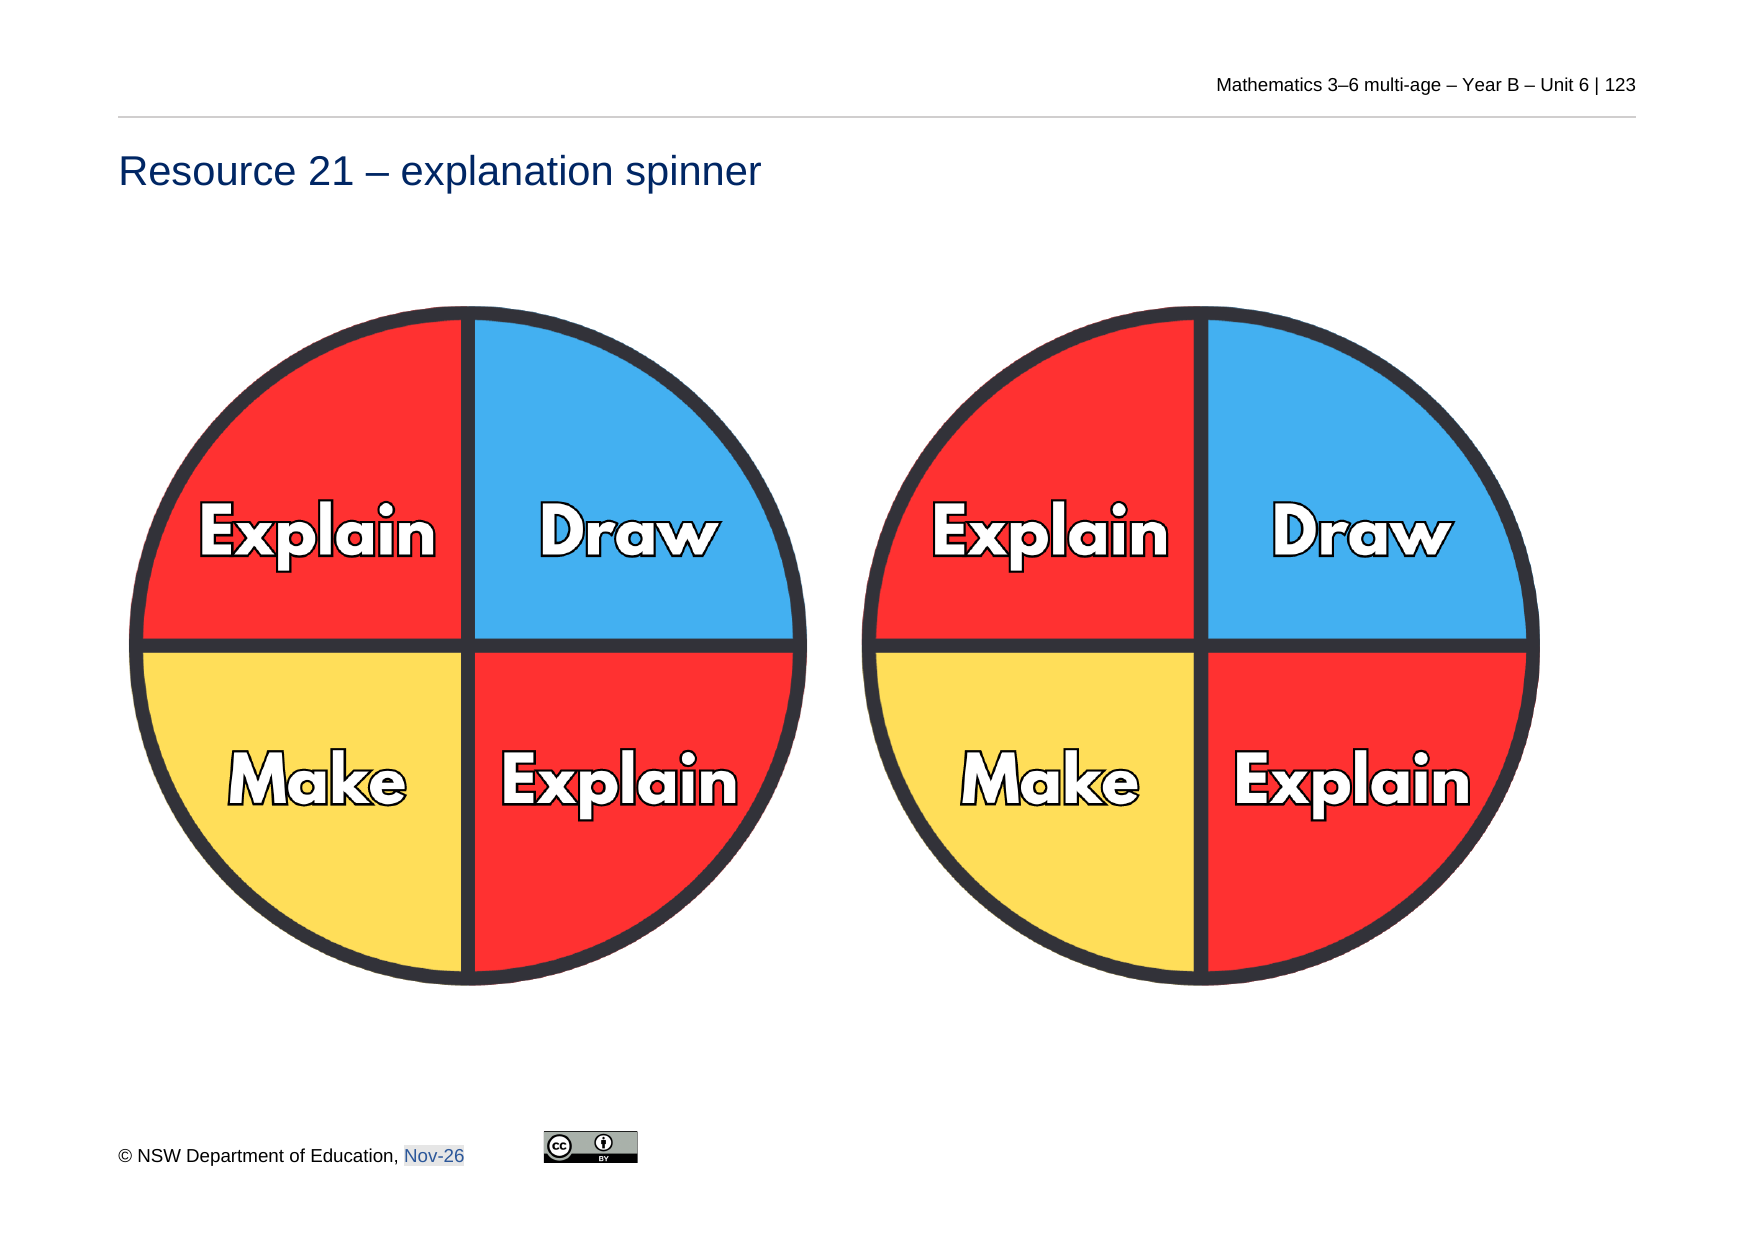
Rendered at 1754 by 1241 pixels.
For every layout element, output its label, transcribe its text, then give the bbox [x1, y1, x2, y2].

picture [118, 256, 1557, 1030]
subtitle Resource 21 – explanation spinner [118, 147, 1636, 194]
picture [543, 1131, 638, 1163]
